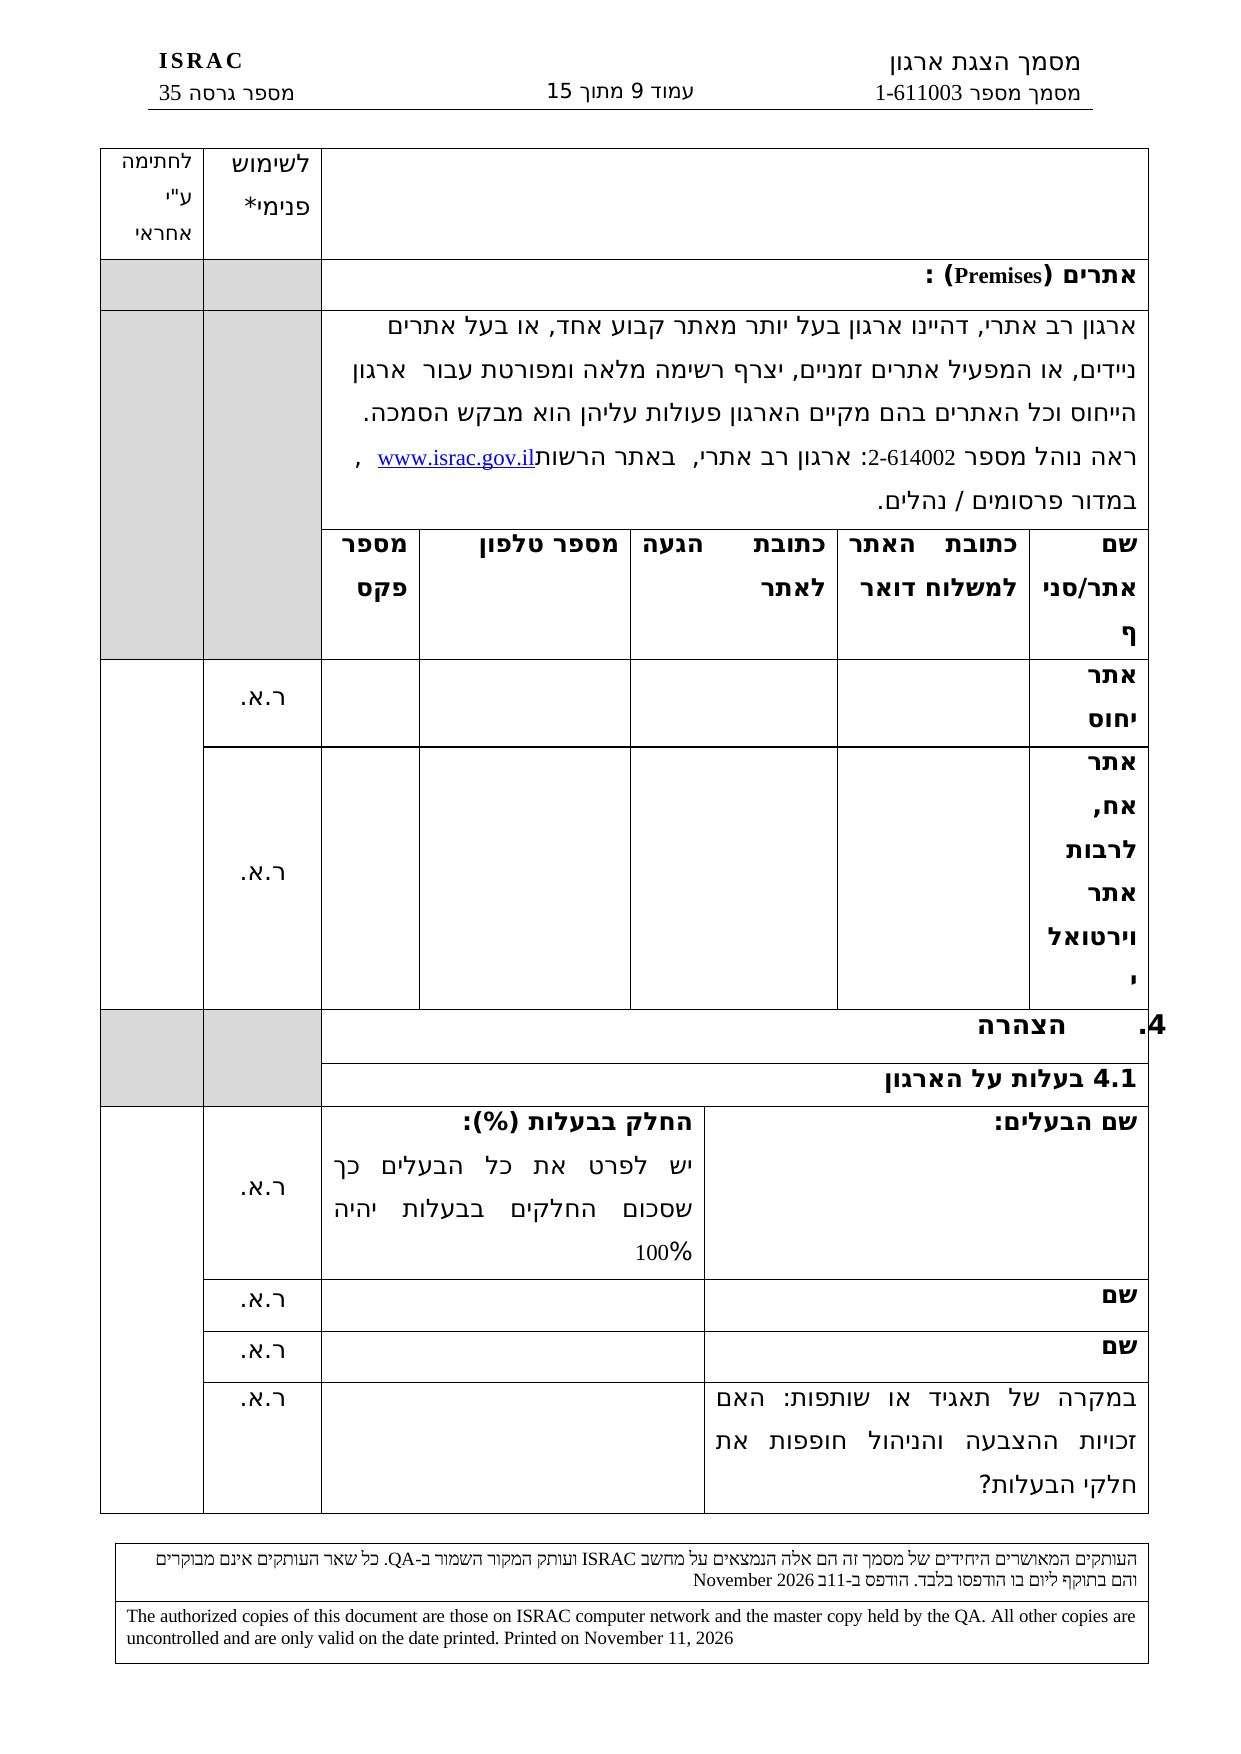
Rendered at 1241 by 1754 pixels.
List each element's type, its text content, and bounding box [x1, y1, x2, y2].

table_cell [705, 1383, 1148, 1513]
table_cell [631, 660, 837, 746]
table_cell מספר טלפון [420, 530, 630, 659]
table_cell הצהרה [322, 1010, 1148, 1063]
table_header לחתימה ע"י אחראי [101, 149, 203, 259]
table_cell ר.א. [204, 1383, 321, 1513]
table_cell [101, 660, 203, 1008]
table_cell החלק בבעלות (%): יש לפרט את כל הבעלים כך שסכום החלקים בבעלות יהיה 100% [322, 1107, 704, 1279]
table_cell שם [705, 1332, 1148, 1382]
table_cell [322, 660, 419, 746]
table_cell ר.א. [204, 1280, 321, 1331]
table_cell מספר פקס [322, 530, 419, 659]
table_cell [101, 311, 203, 659]
table_cell אתרים (Premises) : [322, 260, 1148, 310]
table_cell [101, 1010, 203, 1106]
table_cell [322, 1383, 704, 1513]
table_cell [838, 748, 1029, 1008]
table_cell כתובת הגעה לאתר [631, 530, 837, 659]
table_cell שם הבעלים: [705, 1107, 1148, 1279]
table_header [322, 149, 1148, 259]
table_cell [101, 260, 203, 310]
table_cell [204, 1010, 321, 1106]
table_cell [322, 748, 419, 1008]
table_cell שם [705, 1280, 1148, 1331]
table_cell [631, 748, 837, 1008]
table_cell ר.א. [204, 1332, 321, 1382]
table_cell [322, 1280, 704, 1331]
table_cell [420, 748, 630, 1008]
table_cell [204, 260, 321, 310]
table_cell [420, 660, 630, 746]
table_cell אתר יחוס [1030, 660, 1148, 746]
table_cell שם אתר/סניף [1030, 530, 1148, 659]
table_cell [322, 1332, 704, 1382]
table_cell כתובת האתר למשלוח דואר [838, 530, 1029, 659]
table_cell ר.א. [204, 748, 321, 1008]
table_cell אתר אח, לרבות אתר וירטואלי [1030, 748, 1148, 1008]
table_cell ארגון רב אתרי, דהיינו ארגון בעל יותר מאתר קבוע אחד, או בעל אתרים ניידים, או המפעיל אתרים זמניים, יצרף רשימה מלאה ומפורטת עבור ארגון הייחוס וכל האתרים בהם מקיים הארגון פעולות עליהן הוא מבקש הסמכה. ראה נוהל מספר 2-614002: ארגון רב אתרי, באתר הרשותwww.israc.gov.il , במדור פרסומים / נהלים. [322, 311, 1148, 528]
table_cell [838, 660, 1029, 746]
table_cell [101, 1107, 203, 1513]
table_cell ר.א. [204, 1107, 321, 1279]
table_cell [204, 311, 321, 659]
table_header לשימוש פנימי* [204, 149, 321, 259]
table_cell ר.א. [204, 660, 321, 746]
table_cell 4.1 בעלות על הארגון [322, 1064, 1148, 1106]
